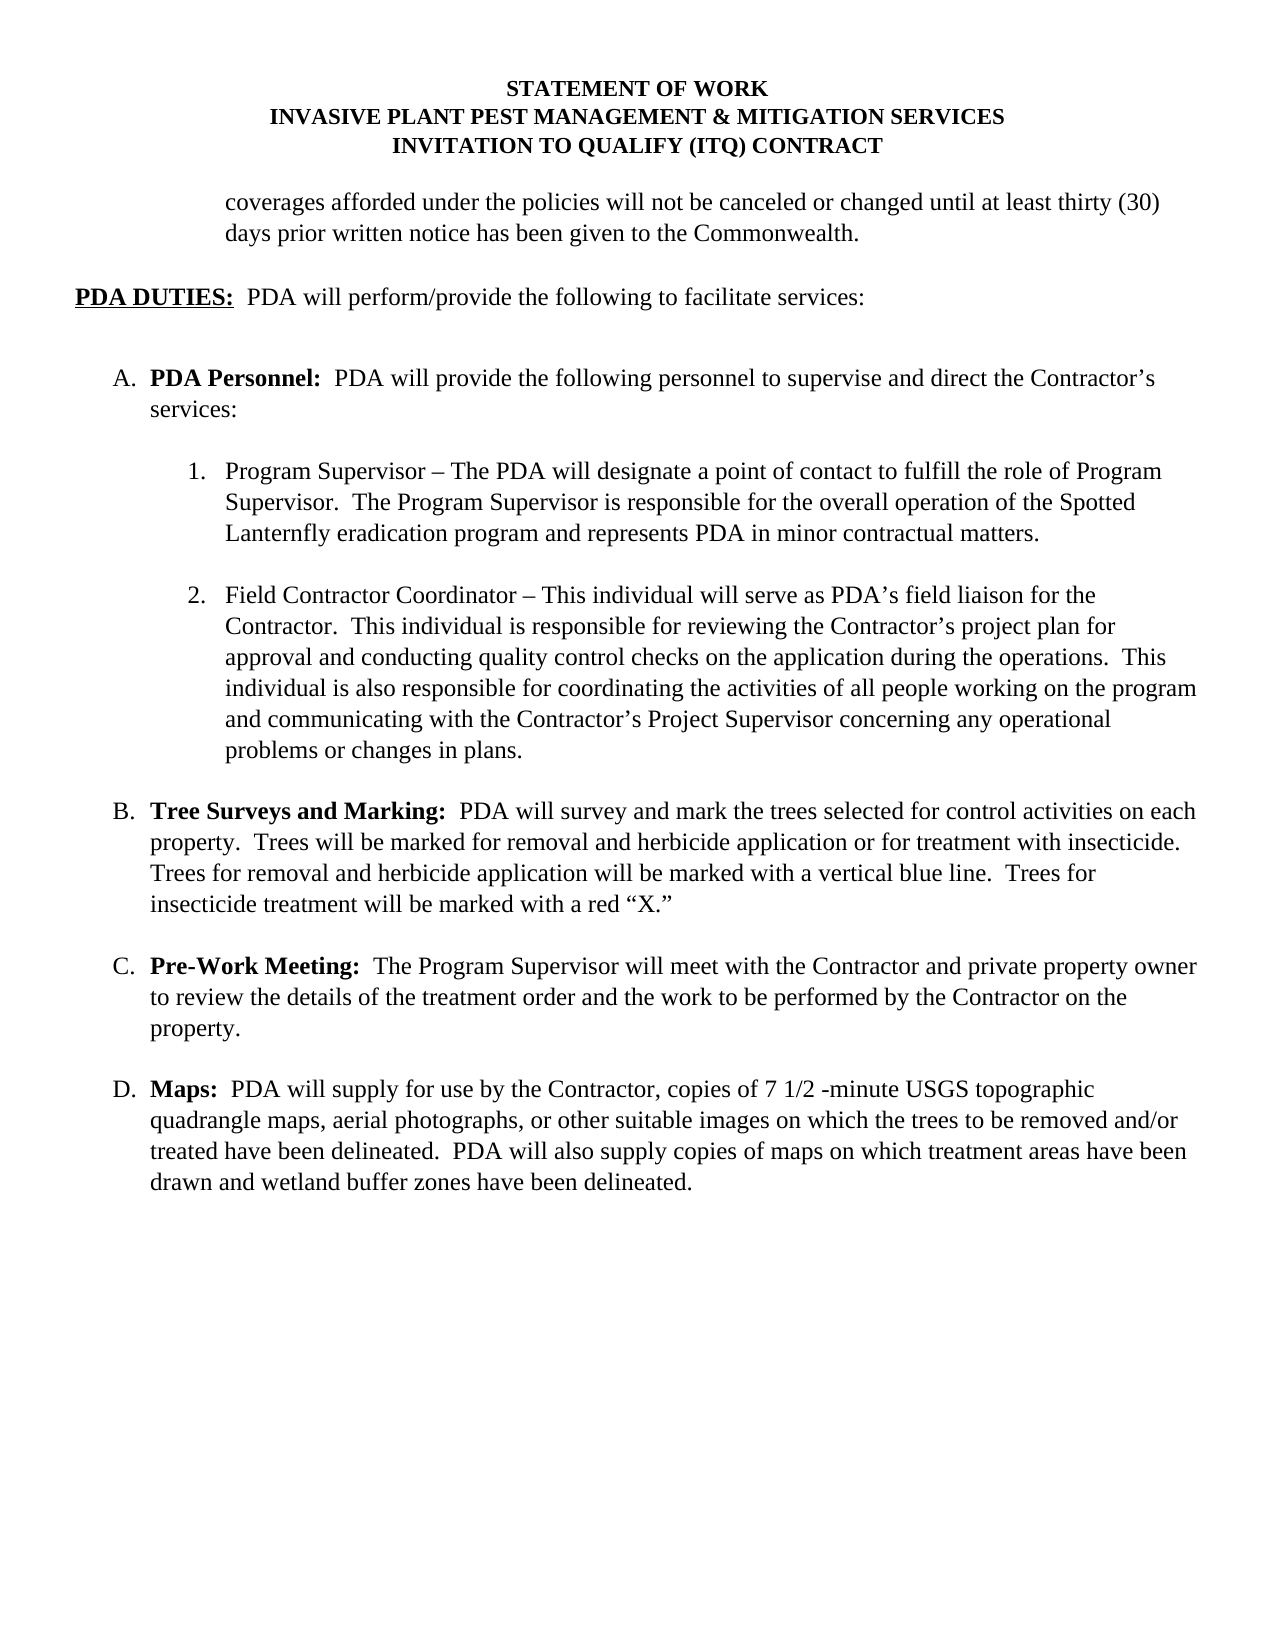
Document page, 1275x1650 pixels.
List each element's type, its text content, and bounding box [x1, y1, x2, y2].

list Program Supervisor – The PDA will designate a point of contact to fulfill the role of Program Supervisor. The Program Supervisor is responsible for the overall operation of the Spotted Lanternfly eradication program and represents PDA in minor contractual matters. [187, 456, 1200, 547]
list PDA Personnel: PDA will provide the following personnel to supervise and direct the Contractor’s services: [112, 363, 1200, 422]
text PDA DUTIES: PDA will perform/provide the following to facilitate services: [75, 282, 1200, 311]
list Field Contractor Coordinator – This individual will serve as PDA’s field liaison for the Contractor. This individual is responsible for reviewing the Contractor’s project plan for approval and conducting quality control checks on the application during the operations. This individual is also responsible for coordinating the activities of all people working on the program and communicating with the Contractor’s Project Supervisor concerning any operational problems or changes in plans. [187, 580, 1200, 764]
list Maps: PDA will supply for use by the Contractor, copies of 7 1/2 -minute USGS topographic quadrangle maps, aerial photographs, or other suitable images on which the trees to be removed and/or treated have been delineated. PDA will also supply copies of maps on which treatment areas have been drawn and wetland buffer zones have been delineated. [112, 1074, 1200, 1196]
list Pre-Work Meeting: The Program Supervisor will meet with the Contractor and private property owner to review the details of the treatment order and the work to be performed by the Contractor on the property. [112, 951, 1200, 1042]
list Tree Surveys and Marking: PDA will survey and mark the trees selected for control activities on each property. Trees will be marked for removal and herbicide application or for treatment with insecticide. Trees for removal and herbicide application will be marked with a vertical blue line. Trees for insecticide treatment will be marked with a red “X.” [112, 796, 1200, 918]
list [187, 187, 1200, 247]
